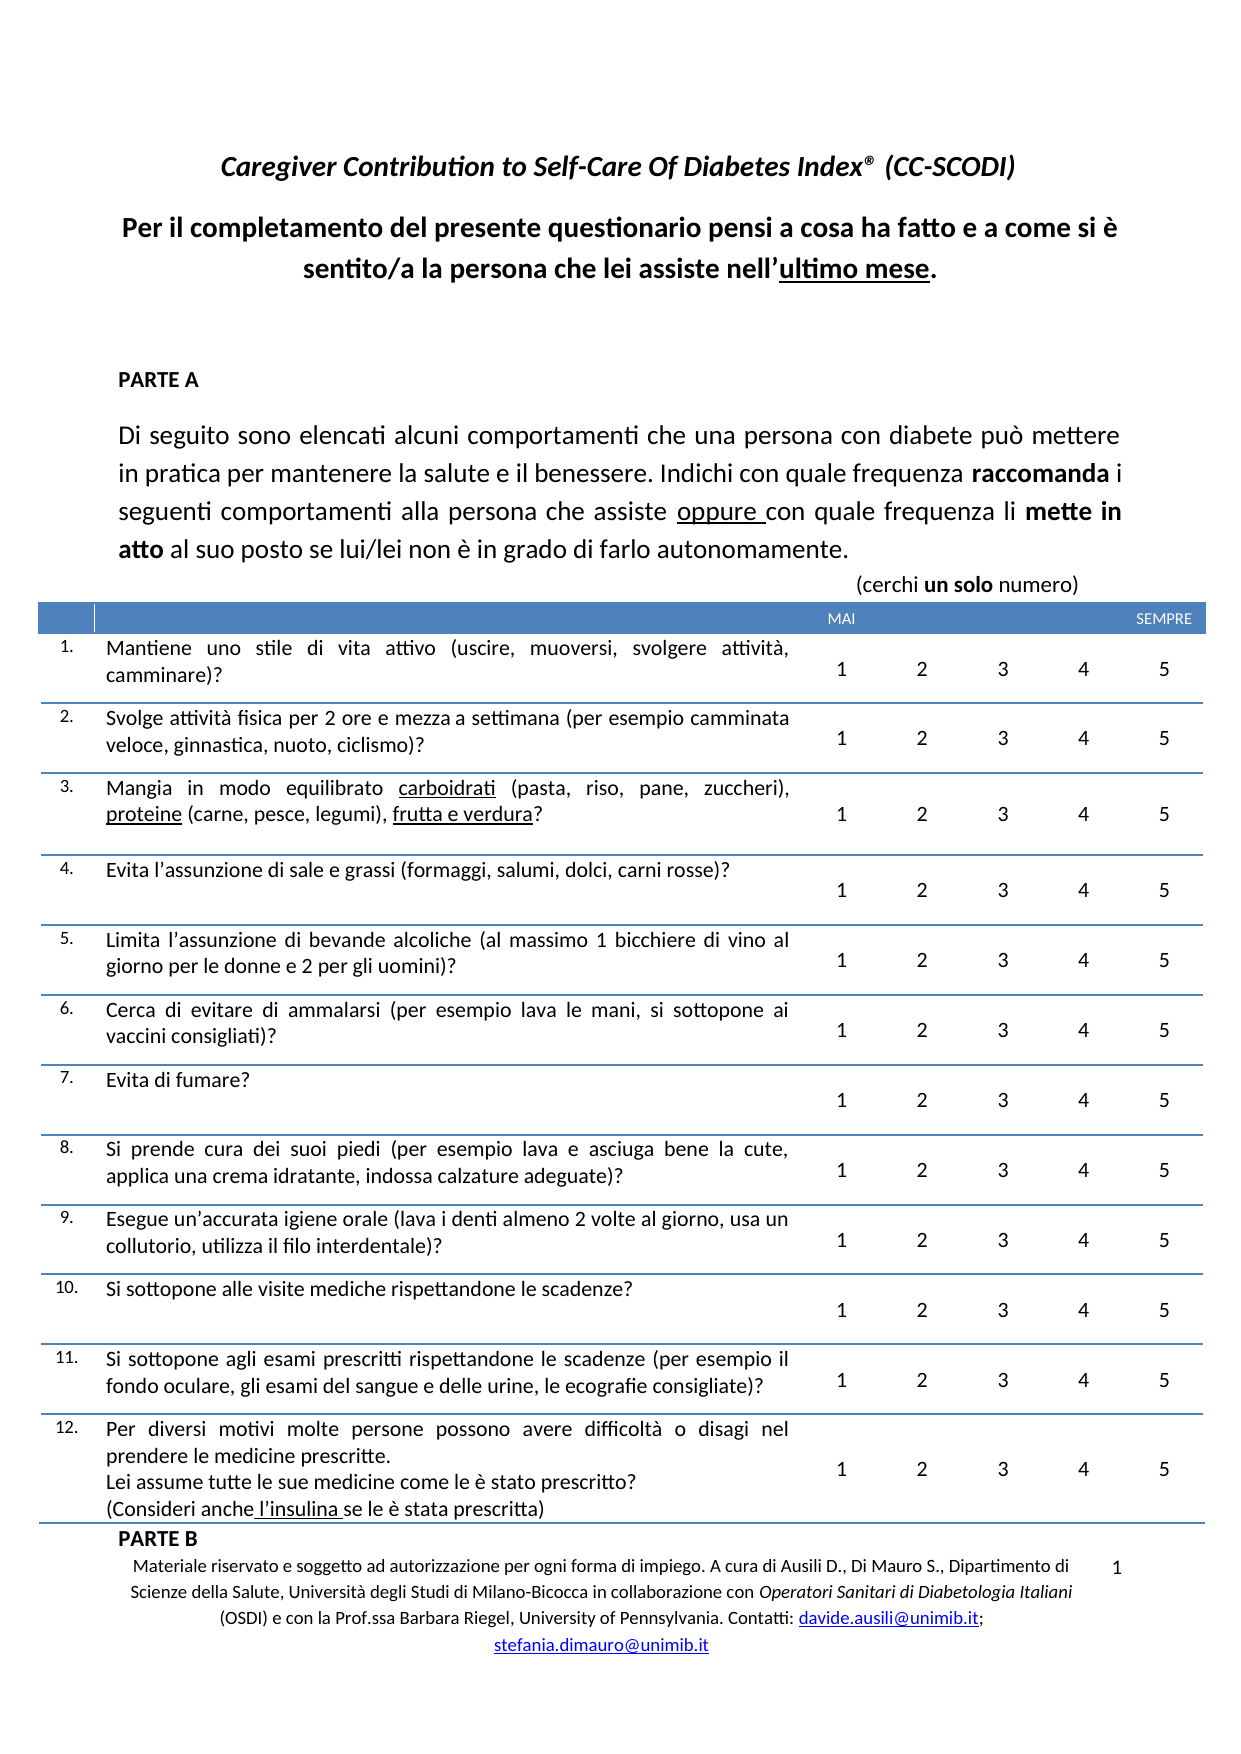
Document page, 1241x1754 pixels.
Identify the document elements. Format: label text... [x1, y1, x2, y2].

table_cell 5 [1124, 1343, 1204, 1413]
table_cell 2 [882, 1415, 962, 1522]
table_cell 1 [801, 774, 882, 854]
table_cell 4 [1043, 856, 1124, 924]
table_cell Mantiene uno stile di vita attivo (uscire, muoversi, svolgere attività, camminare)? [95, 634, 801, 702]
table_header [962, 604, 1043, 632]
table_cell 5 [1124, 634, 1204, 702]
table_cell 3 [962, 704, 1043, 772]
table_cell 3 [962, 1415, 1043, 1522]
text PARTE A [118, 365, 1122, 393]
table_cell 3. [39, 772, 94, 854]
table_cell Si sottopone alle visite mediche rispettandone le scadenze? [95, 1275, 801, 1343]
table_cell 6. [39, 994, 94, 1064]
table_cell 2 [882, 1136, 962, 1203]
table_cell Per diversi motivi molte persone possono avere difficoltà o disagi nel prendere le medicine prescritte. Lei assume tutte le sue medicine come le è stato prescritto? (Consideri anche l’insulina se le è stata prescritta) [95, 1415, 801, 1522]
text PARTE B [118, 1524, 1122, 1552]
table_header [882, 604, 962, 632]
table_cell 4 [1043, 1275, 1124, 1343]
table_cell 2 [882, 926, 962, 994]
text Di seguito sono elencati alcuni comportamenti che una persona con diabete può mettere in pratica per mantenere la salute e il benessere. Indichi con quale frequenza raccomanda i seguenti comportamenti alla persona che assiste oppure con quale frequenza li mette in atto al suo posto se lui/lei non è in grado di farlo autonomamente. [118, 418, 1122, 565]
table_cell 4 [1043, 1345, 1124, 1413]
table_cell Evita l’assunzione di sale e grassi (formaggi, salumi, dolci, carni rosse)? [95, 856, 801, 924]
table_cell 7. [39, 1064, 94, 1133]
table_cell 1 [801, 1206, 882, 1273]
table_cell Limita l’assunzione di bevande alcoliche (al massimo 1 bicchiere di vino al giorno per le donne e 2 per gli uomini)? [95, 926, 801, 994]
table_cell 1 [801, 996, 882, 1064]
table_cell 4 [1043, 774, 1124, 854]
table_cell 4 [1043, 1415, 1124, 1522]
table_cell 10. [39, 1273, 94, 1343]
table_cell 2. [39, 702, 94, 772]
table_cell 1 [801, 1345, 882, 1413]
table_cell 5 [1124, 702, 1204, 772]
table_cell 1. [39, 634, 94, 702]
table_cell 5 [1124, 994, 1204, 1064]
table_cell 4 [1043, 926, 1124, 994]
table_cell Si sottopone agli esami prescritti rispettandone le scadenze (per esempio il fondo oculare, gli esami del sangue e delle urine, le ecografie consigliate)? [95, 1345, 801, 1413]
table_cell 4 [1043, 1136, 1124, 1203]
table_cell 11. [39, 1343, 94, 1413]
table_cell 2 [882, 1066, 962, 1133]
table_cell 5 [1124, 772, 1204, 854]
table_cell 1 [801, 1415, 882, 1522]
table_cell Evita di fumare? [95, 1066, 801, 1133]
table_cell 1 [801, 1066, 882, 1133]
table_cell 1 [801, 634, 882, 702]
table_cell Svolge attività fisica per 2 ore e mezza a settimana (per esempio camminata veloce, ginnastica, nuoto, ciclismo)? [95, 704, 801, 772]
table_cell 1 [801, 704, 882, 772]
table_cell 1 [801, 926, 882, 994]
table_cell Cerca di evitare di ammalarsi (per esempio lava le mani, si sottopone ai vaccini consigliati)? [95, 996, 801, 1064]
table_cell 2 [882, 704, 962, 772]
table_cell 2 [882, 1345, 962, 1413]
table_cell 3 [962, 1066, 1043, 1133]
table_cell 4 [1043, 634, 1124, 702]
table_header [1043, 604, 1124, 632]
table_cell Si prende cura dei suoi piedi (per esempio lava e asciuga bene la cute, applica una crema idratante, indossa calzature adeguate)? [95, 1136, 801, 1203]
table_cell 2 [882, 1206, 962, 1273]
table_cell 3 [962, 926, 1043, 994]
table_cell 2 [882, 634, 962, 702]
table_cell 9. [39, 1204, 94, 1273]
table_cell 4 [1043, 1206, 1124, 1273]
table_cell 1 [801, 1275, 882, 1343]
table_cell 2 [882, 1275, 962, 1343]
table_cell 5. [39, 924, 94, 994]
table_cell 5 [1124, 924, 1204, 994]
text (cerchi un solo numero) [856, 570, 1122, 598]
table_cell 3 [962, 1345, 1043, 1413]
table_cell 4 [1043, 996, 1124, 1064]
table_cell Esegue un’accurata igiene orale (lava i denti almeno 2 volte al giorno, usa un collutorio, utilizza il filo interdentale)? [95, 1206, 801, 1273]
text Caregiver Contribution to Self-Care Of Diabetes Index® (CC-SCODI) [118, 148, 1122, 183]
table_header [40, 604, 94, 632]
table_cell 5 [1124, 1064, 1204, 1133]
table_cell 1 [801, 1136, 882, 1203]
table_cell 1 [801, 856, 882, 924]
table_cell 8. [39, 1134, 94, 1203]
table_cell 2 [882, 856, 962, 924]
table_cell 5 [1124, 1204, 1204, 1273]
table_cell 5 [1124, 1413, 1204, 1522]
table_cell 2 [882, 996, 962, 1064]
table_cell 5 [1124, 1134, 1204, 1203]
table_cell 3 [962, 634, 1043, 702]
text Per il completamento del presente questionario pensi a cosa ha fatto e a come si è sentito/a la persona che lei assiste nell’ultimo mese. [118, 209, 1122, 286]
table_cell 4 [1043, 1066, 1124, 1133]
table_cell 3 [962, 1136, 1043, 1203]
table_cell 3 [962, 996, 1043, 1064]
table_cell 3 [962, 1206, 1043, 1273]
table_cell 3 [962, 774, 1043, 854]
table_cell 3 [962, 1275, 1043, 1343]
table_cell 2 [882, 774, 962, 854]
table_cell 5 [1124, 854, 1204, 924]
table_cell 12. [39, 1413, 94, 1522]
table_cell 4 [1043, 704, 1124, 772]
table_cell 4. [39, 854, 94, 924]
table_cell 3 [962, 856, 1043, 924]
table_cell Mangia in modo equilibrato carboidrati (pasta, riso, pane, zuccheri), proteine (carne, pesce, legumi), frutta e verdura? [95, 774, 801, 854]
table_header SEMPRE [1124, 604, 1204, 632]
table_header MAI [801, 604, 882, 632]
table_cell 5 [1124, 1273, 1204, 1343]
table_header [95, 604, 801, 632]
